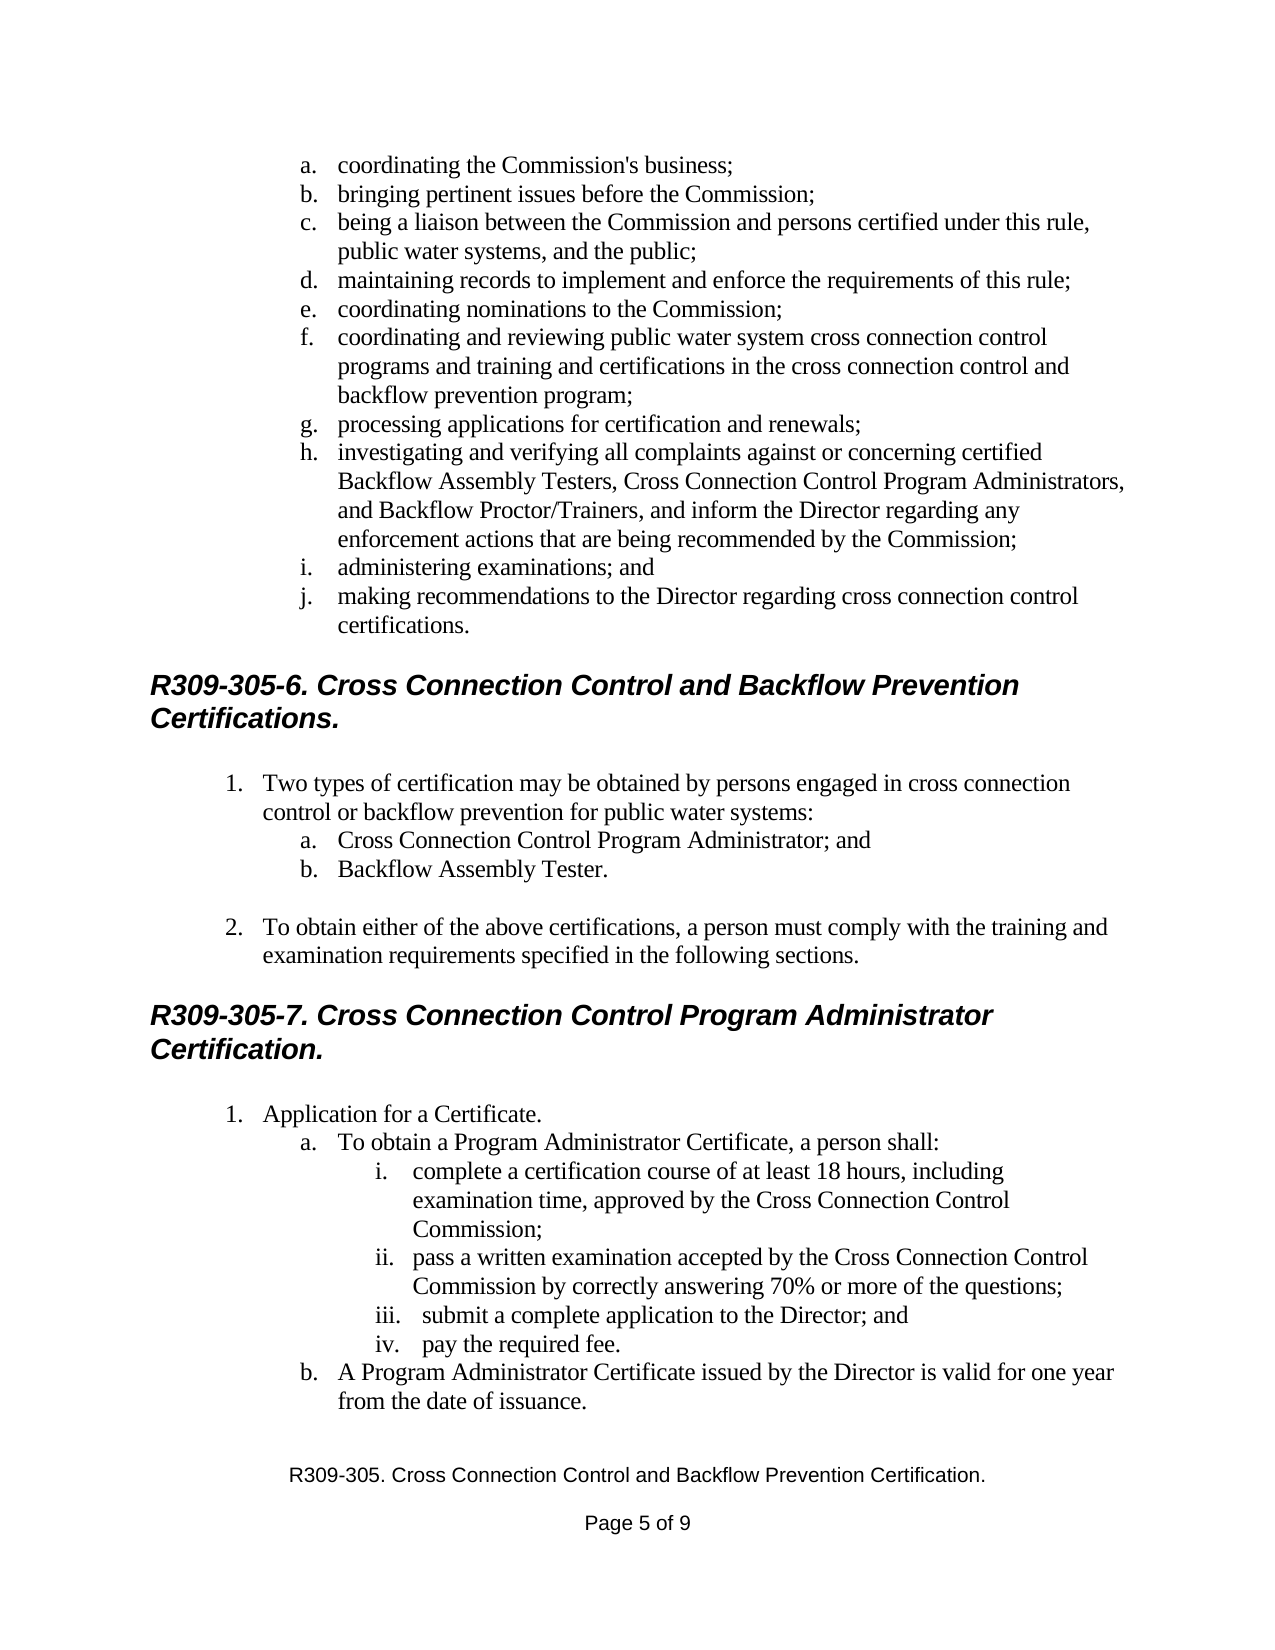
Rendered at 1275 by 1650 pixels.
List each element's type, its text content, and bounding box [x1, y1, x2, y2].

list submit a complete application to the Director; and [375, 1300, 1125, 1329]
list investigating and verifying all complaints against or concerning certified Backflow Assembly Testers, Cross Connection Control Program Administrators, and Backflow Proctor/Trainers, and inform the Director regarding any enforcement actions that are being recommended by the Commission; [300, 437, 1125, 552]
list A Program Administrator Certificate issued by the Director is valid for one year from the date of issuance. [300, 1357, 1125, 1415]
list bringing pertinent issues before the Commission; [300, 179, 1125, 207]
list being a liaison between the Commission and persons certified under this rule, public water systems, and the public; [300, 207, 1125, 265]
list Backflow Assembly Tester. [300, 854, 1125, 883]
list complete a certification course of at least 18 hours, including examination time, approved by the Cross Connection Control Commission; [375, 1156, 1125, 1242]
list making recommendations to the Director regarding cross connection control certifications. [300, 581, 1125, 639]
list coordinating nominations to the Commission; [300, 294, 1125, 322]
list Two types of certification may be obtained by persons engaged in cross connection control or backflow prevention for public water systems: [225, 768, 1125, 826]
list To obtain either of the above certifications, a person must comply with the training and examination requirements specified in the following sections. [225, 912, 1125, 969]
list processing applications for certification and renewals; [300, 409, 1125, 437]
list coordinating the Commission's business; [300, 150, 1125, 179]
list pay the required fee. [375, 1329, 1125, 1357]
list coordinating and reviewing public water system cross connection control programs and training and certifications in the cross connection control and backflow prevention program; [300, 322, 1125, 409]
text R309-305-6. Cross Connection Control and Backflow Prevention Certifications. [150, 667, 1125, 734]
list pass a written examination accepted by the Cross Connection Control Commission by correctly answering 70% or more of the questions; [375, 1242, 1125, 1300]
list maintaining records to implement and enforce the requirements of this rule; [300, 265, 1125, 294]
list administering examinations; and [300, 552, 1125, 581]
list Cross Connection Control Program Administrator; and [300, 826, 1125, 854]
text R309-305-7. Cross Connection Control Program Administrator Certification. [150, 998, 1125, 1065]
list To obtain a Program Administrator Certificate, a person shall: [300, 1127, 1125, 1156]
list Application for a Certificate. [225, 1099, 1125, 1127]
